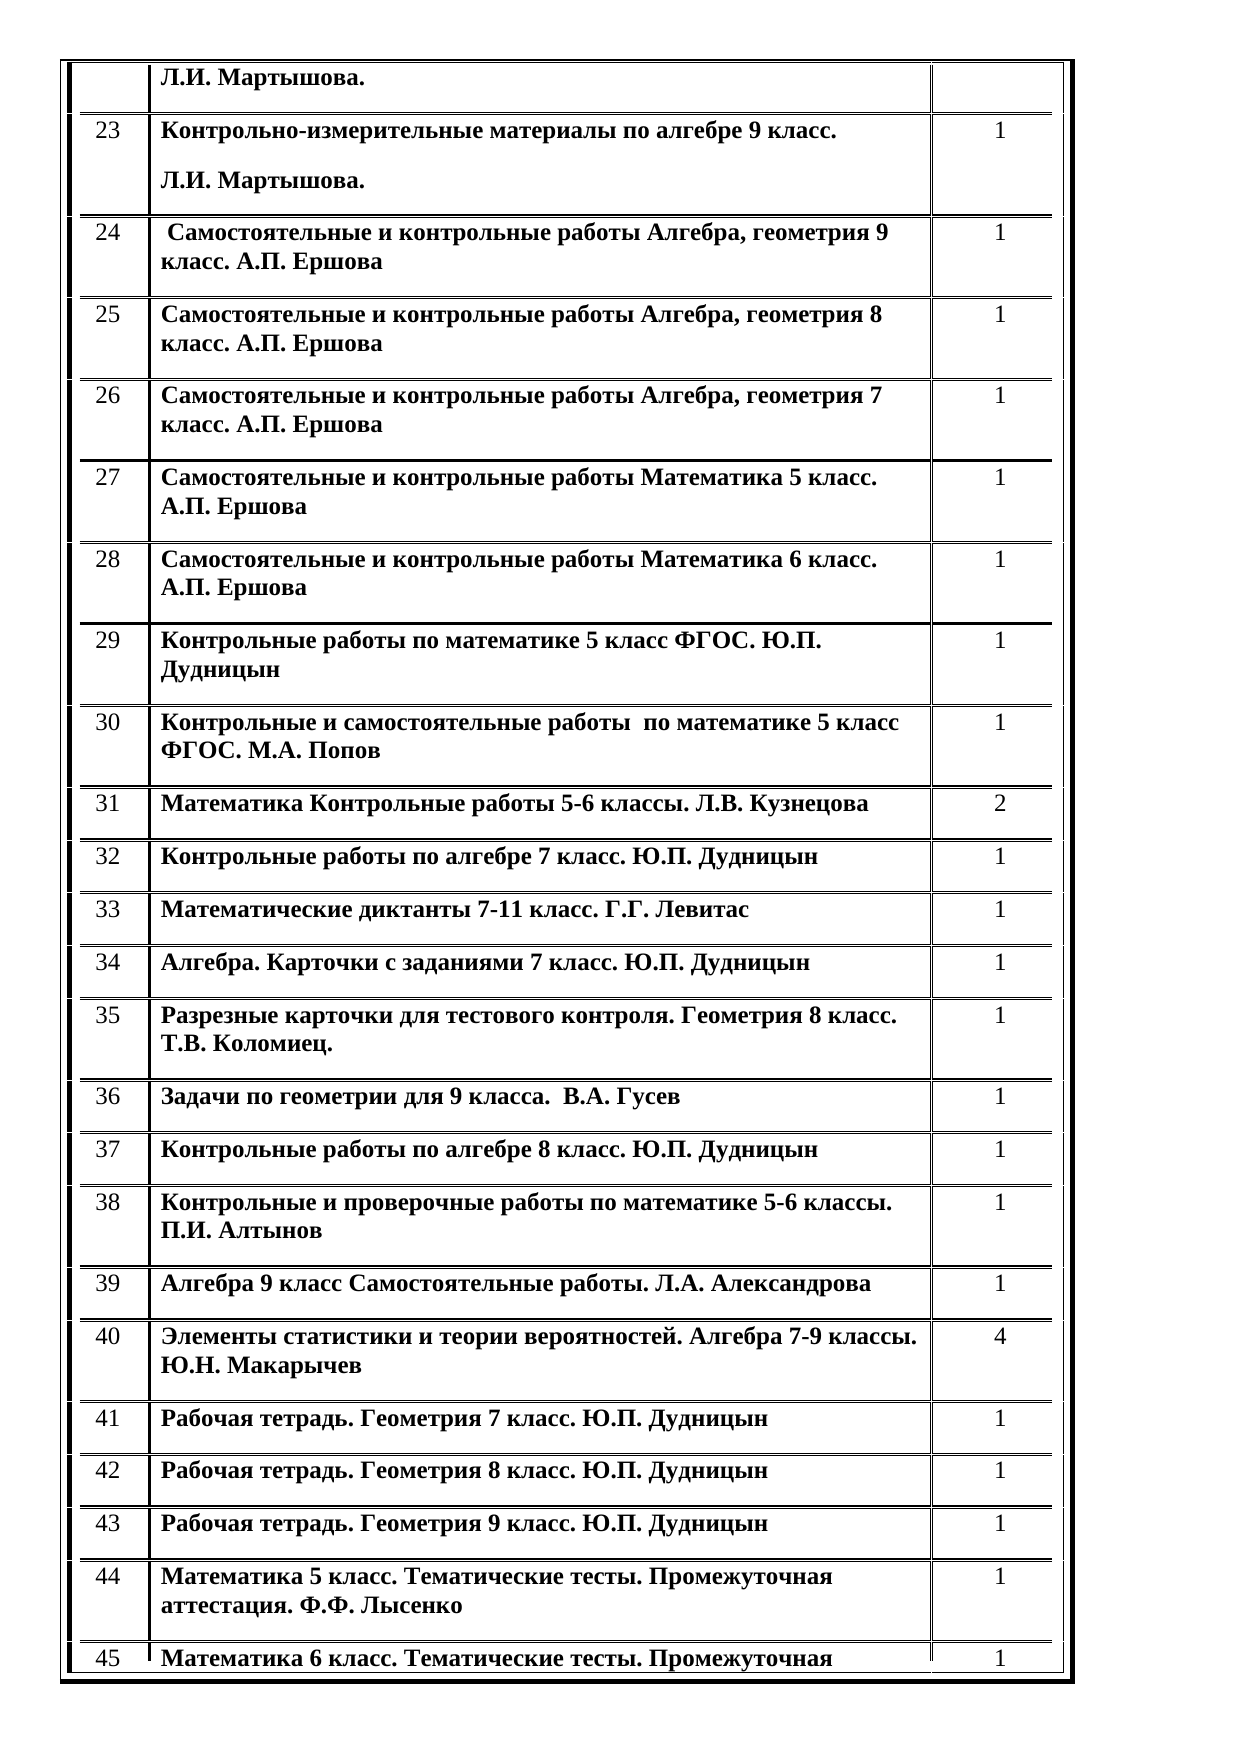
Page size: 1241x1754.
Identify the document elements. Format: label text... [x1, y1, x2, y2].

table_cell 1 [931, 944, 1069, 996]
table_cell Контрольно-измерительные материалы по алгебре 9 класс. Л.И. Мартышова. [151, 115, 930, 214]
table_cell 1 [931, 1640, 1063, 1672]
table_cell 32 [72, 838, 148, 891]
table_cell 1 [933, 1558, 1063, 1639]
table_cell 1 [931, 1131, 1069, 1184]
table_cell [149, 1643, 931, 1672]
table_cell Самостоятельные и контрольные работы Математика 5 класс. А.П. Ершова [151, 462, 930, 541]
table_cell 1 [933, 459, 1063, 541]
table_cell 36 [72, 1078, 148, 1131]
table_cell Рабочая тетрадь. Геометрия 7 класс. Ю.П. Дудницын [151, 1403, 930, 1452]
table_cell Контрольные работы по алгебре 8 класс. Ю.П. Дудницын [151, 1134, 930, 1184]
table_cell 1 [931, 296, 1069, 377]
table_cell Контрольные и проверочные работы по математике 5-6 классы. П.И. Алтынов [151, 1187, 930, 1265]
table_cell 26 [72, 378, 148, 459]
table_cell Алгебра. Карточки с заданиями 7 класс. Ю.П. Дудницын [151, 947, 930, 996]
table_cell Контрольные и самостоятельные работы по математике 5 класс ФГОС. М.А. Попов [151, 707, 930, 785]
table_cell 1 [931, 1184, 1069, 1265]
table_cell 45 [72, 1640, 149, 1672]
table_cell 1 [931, 891, 1069, 944]
table_cell Самостоятельные и контрольные работы Алгебра, геометрия 7 класс. А.П. Ершова [151, 381, 930, 459]
table_cell 1 [931, 63, 1063, 112]
table_cell 1 [933, 1078, 1063, 1131]
table_cell 23 [66, 112, 149, 214]
table_cell 1 [931, 704, 1069, 785]
table_cell 43 [72, 1505, 148, 1558]
table_cell 1 [933, 622, 1063, 704]
table_cell 44 [72, 1558, 148, 1639]
table_cell 40 [72, 1318, 148, 1399]
table_cell 1 [933, 1505, 1063, 1558]
table_cell 24 [72, 214, 148, 296]
table_cell 34 [66, 944, 149, 996]
table_cell Математика Контрольные работы 5-6 классы. Л.В. Кузнецова [151, 789, 930, 838]
table_cell 30 [66, 704, 149, 785]
table_cell 27 [72, 459, 148, 541]
table_cell Контрольные работы по алгебре 7 класс. Ю.П. Дудницын [151, 842, 930, 891]
table_cell 28 [66, 541, 149, 622]
table_cell 37 [66, 1131, 149, 1184]
table_cell 1 [933, 838, 1063, 891]
table_cell 1 [931, 112, 1069, 214]
table_cell 29 [72, 622, 148, 704]
table_cell Задачи по геометрии для 9 класса. В.А. Гусев [151, 1082, 930, 1131]
table_cell 22 [72, 63, 149, 112]
table_cell Элементы статистики и теории вероятностей. Алгебра 7-9 классы. Ю.Н. Макарычев [151, 1322, 930, 1399]
table_cell 1 [933, 1400, 1063, 1452]
table_cell 42 [72, 1453, 148, 1505]
table_cell 1 [931, 541, 1069, 622]
table_cell 38 [66, 1184, 149, 1265]
table_cell Самостоятельные и контрольные работы Алгебра, геометрия 9 класс. А.П. Ершова [151, 218, 930, 296]
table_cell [149, 63, 931, 112]
table_cell 4 [933, 1318, 1063, 1399]
table_cell 2 [933, 785, 1063, 838]
table_cell 1 [933, 214, 1063, 296]
table_cell Контрольные работы по математике 5 класс ФГОС. Ю.П. Дудницын [151, 625, 930, 704]
table_cell 25 [66, 296, 149, 377]
table_cell Математические диктанты 7-11 класс. Г.Г. Левитас [151, 894, 930, 944]
table_cell 1 [933, 1265, 1063, 1318]
table_cell 39 [72, 1265, 148, 1318]
table_cell 1 [933, 996, 1063, 1078]
table_cell Самостоятельные и контрольные работы Математика 6 класс. А.П. Ершова [151, 544, 930, 622]
table_cell 33 [66, 891, 149, 944]
table_cell 1 [933, 378, 1063, 459]
table_cell 41 [72, 1400, 148, 1452]
table_cell Рабочая тетрадь. Геометрия 8 класс. Ю.П. Дудницын [151, 1456, 930, 1505]
table_cell 1 [933, 1453, 1063, 1505]
table_cell 31 [72, 785, 148, 838]
table_cell Алгебра 9 класс Самостоятельные работы. Л.А. Александрова [151, 1269, 930, 1318]
table_cell Разрезные карточки для тестового контроля. Геометрия 8 класс. Т.В. Коломиец. [151, 1000, 930, 1078]
table_cell 35 [72, 996, 148, 1078]
table_cell Математика 5 класс. Тематические тесты. Промежуточная аттестация. Ф.Ф. Лысенко [151, 1562, 930, 1639]
table_cell Самостоятельные и контрольные работы Алгебра, геометрия 8 класс. А.П. Ершова [151, 299, 930, 377]
table_cell Рабочая тетрадь. Геометрия 9 класс. Ю.П. Дудницын [151, 1509, 930, 1558]
